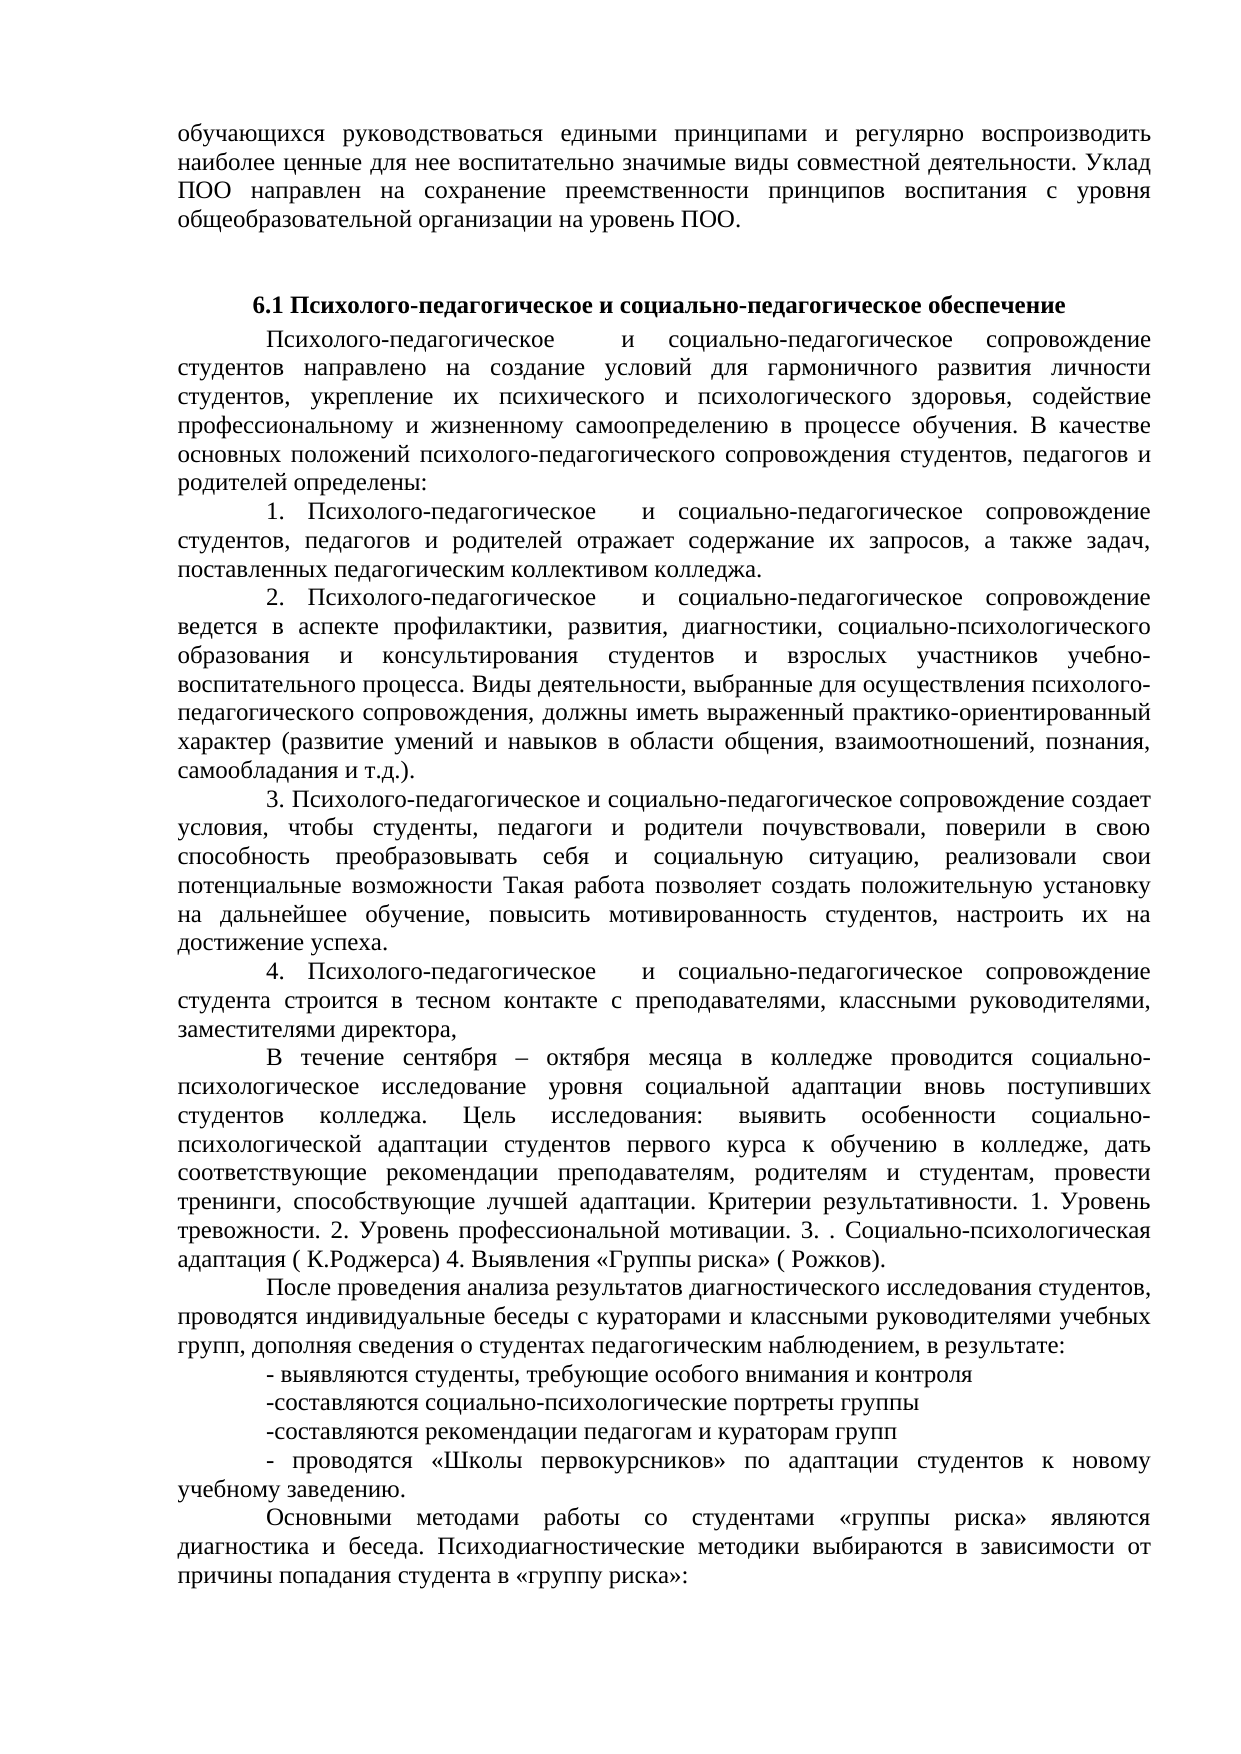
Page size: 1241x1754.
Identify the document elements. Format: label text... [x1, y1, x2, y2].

list 3. Психолого-педагогическое и социально-педагогическое сопровождение создает условия, чтобы студенты, педагоги и родители почувствовали, поверили в свою способность преобразовывать себя и социальную ситуацию, реализовали свои потенциальные возможности Такая работа позволяет создать положительную установку на дальнейшее обучение, повысить мотивированность студентов, настроить их на достижение успеха. [177, 784, 1152, 956]
list Основными методами работы со студентами «группы риска» являются диагностика и беседа. Психодиагностические методики выбираются в зависимости от причины попадания студента в «группу риска»: [177, 1502, 1152, 1589]
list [177, 118, 1152, 233]
list Психолого-педагогическое и социально-педагогическое сопровождение студентов направлено на создание условий для гармоничного развития личности студентов, укрепление их психического и психологического здоровья, содействие профессиональному и жизненному самоопределению в процессе обучения. В качестве основных положений психолого-педагогического сопровождения студентов, педагогов и родителей определены: [177, 324, 1152, 496]
list -составляются социально-психологические портреты группы [177, 1387, 1152, 1416]
list - выявляются студенты, требующие особого внимания и контроля [177, 1359, 1152, 1387]
list После проведения анализа результатов диагностического исследования студентов, проводятся индивидуальные беседы с кураторами и классными руководителями учебных групп, дополняя сведения о студентах педагогическим наблюдением, в результате: [177, 1272, 1152, 1359]
list 2. Психолого-педагогическое и социально-педагогическое сопровождение ведется в аспекте профилактики, развития, диагностики, социально-психологического образования и консультирования студентов и взрослых участников учебно-воспитательного процесса. Виды деятельности, выбранные для осуществления психолого-педагогического сопровождения, должны иметь выраженный практико-ориентированный характер (развитие умений и навыков в области общения, взаимоотношений, познания, самообладания и т.д.). [177, 582, 1152, 784]
list 4. Психолого-педагогическое и социально-педагогическое сопровождение студента строится в тесном контакте с преподавателями, классными руководителями, заместителями директора, [177, 956, 1152, 1042]
list В течение сентября – октября месяца в колледже проводится социально-психологическое исследование уровня социальной адаптации вновь поступивших студентов колледжа. Цель исследования: выявить особенности социально-психологической адаптации студентов первого курса к обучению в колледже, дать соответствующие рекомендации преподавателям, родителям и студентам, провести тренинги, способствующие лучшей адаптации. Критерии результативности. 1. Уровень тревожности. 2. Уровень профессиональной мотивации. 3. . Социально-психологическая адаптация ( К.Роджерса) 4. Выявления «Группы риска» ( Рожков). [177, 1042, 1152, 1272]
list - проводятся «Школы первокурсников» по адаптации студентов к новому учебному заведению. [177, 1445, 1152, 1502]
list -составляются рекомендации педагогам и кураторам групп [177, 1416, 1152, 1445]
list 6.1 Психолого-педагогическое и социально-педагогическое обеспечение [252, 291, 1152, 319]
list 1. Психолого-педагогическое и социально-педагогическое сопровождение студентов, педагогов и родителей отражает содержание их запросов, а также задач, поставленных педагогическим коллективом колледжа. [177, 496, 1152, 582]
